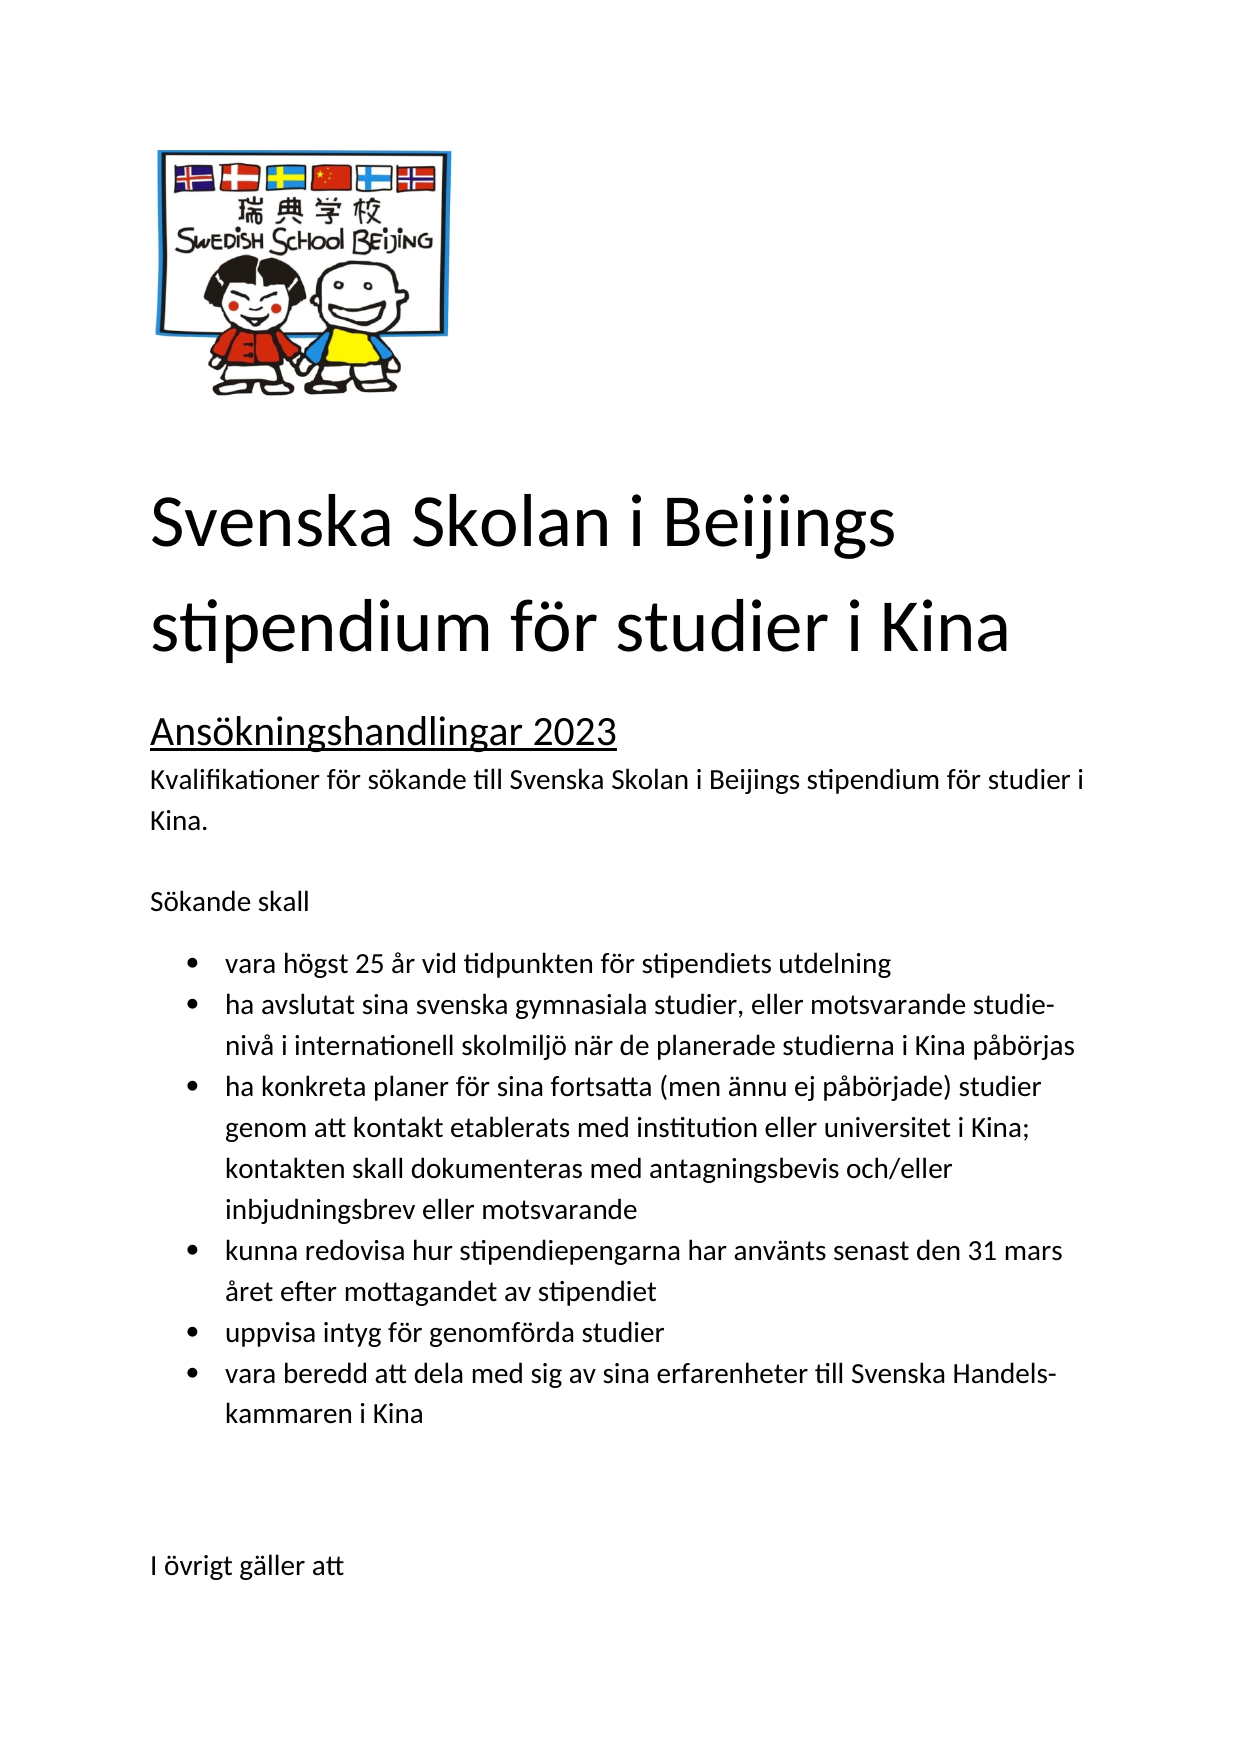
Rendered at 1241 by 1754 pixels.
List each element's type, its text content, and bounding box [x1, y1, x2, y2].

picture [155, 150, 452, 396]
list vara beredd att dela med sig av sina erfarenheter till Svenska Handels-kammaren i Kina [187, 1355, 1090, 1522]
text I övrigt gäller att [150, 1547, 1090, 1582]
list kunna redovisa hur stipendiepengarna har använts senast den 31 mars året efter mottagandet av stipendiet [187, 1232, 1090, 1308]
text Ansökningshandlingar 2023 Kvalifikationer för sökande till Svenska Skolan i Beijings stipendium för studier i Kina. Sökande skall [150, 704, 1090, 919]
list ha konkreta planer för sina fortsatta (men ännu ej påbörjade) studier genom att kontakt etablerats med institution eller universitet i Kina; kontakten skall dokumenteras med antagningsbevis och/eller inbjudningsbrev eller motsvarande [187, 1068, 1090, 1227]
list uppvisa intyg för genomförda studier [187, 1314, 1090, 1349]
text Svenska Skolan i Beijings stipendium för studier i Kina [150, 473, 1090, 670]
list ha avslutat sina svenska gymnasiala studier, eller motsvarande studie-nivå i internationell skolmiljö när de planerade studierna i Kina påbörjas [187, 986, 1090, 1063]
list vara högst 25 år vid tidpunkten för stipendiets utdelning [187, 945, 1090, 981]
